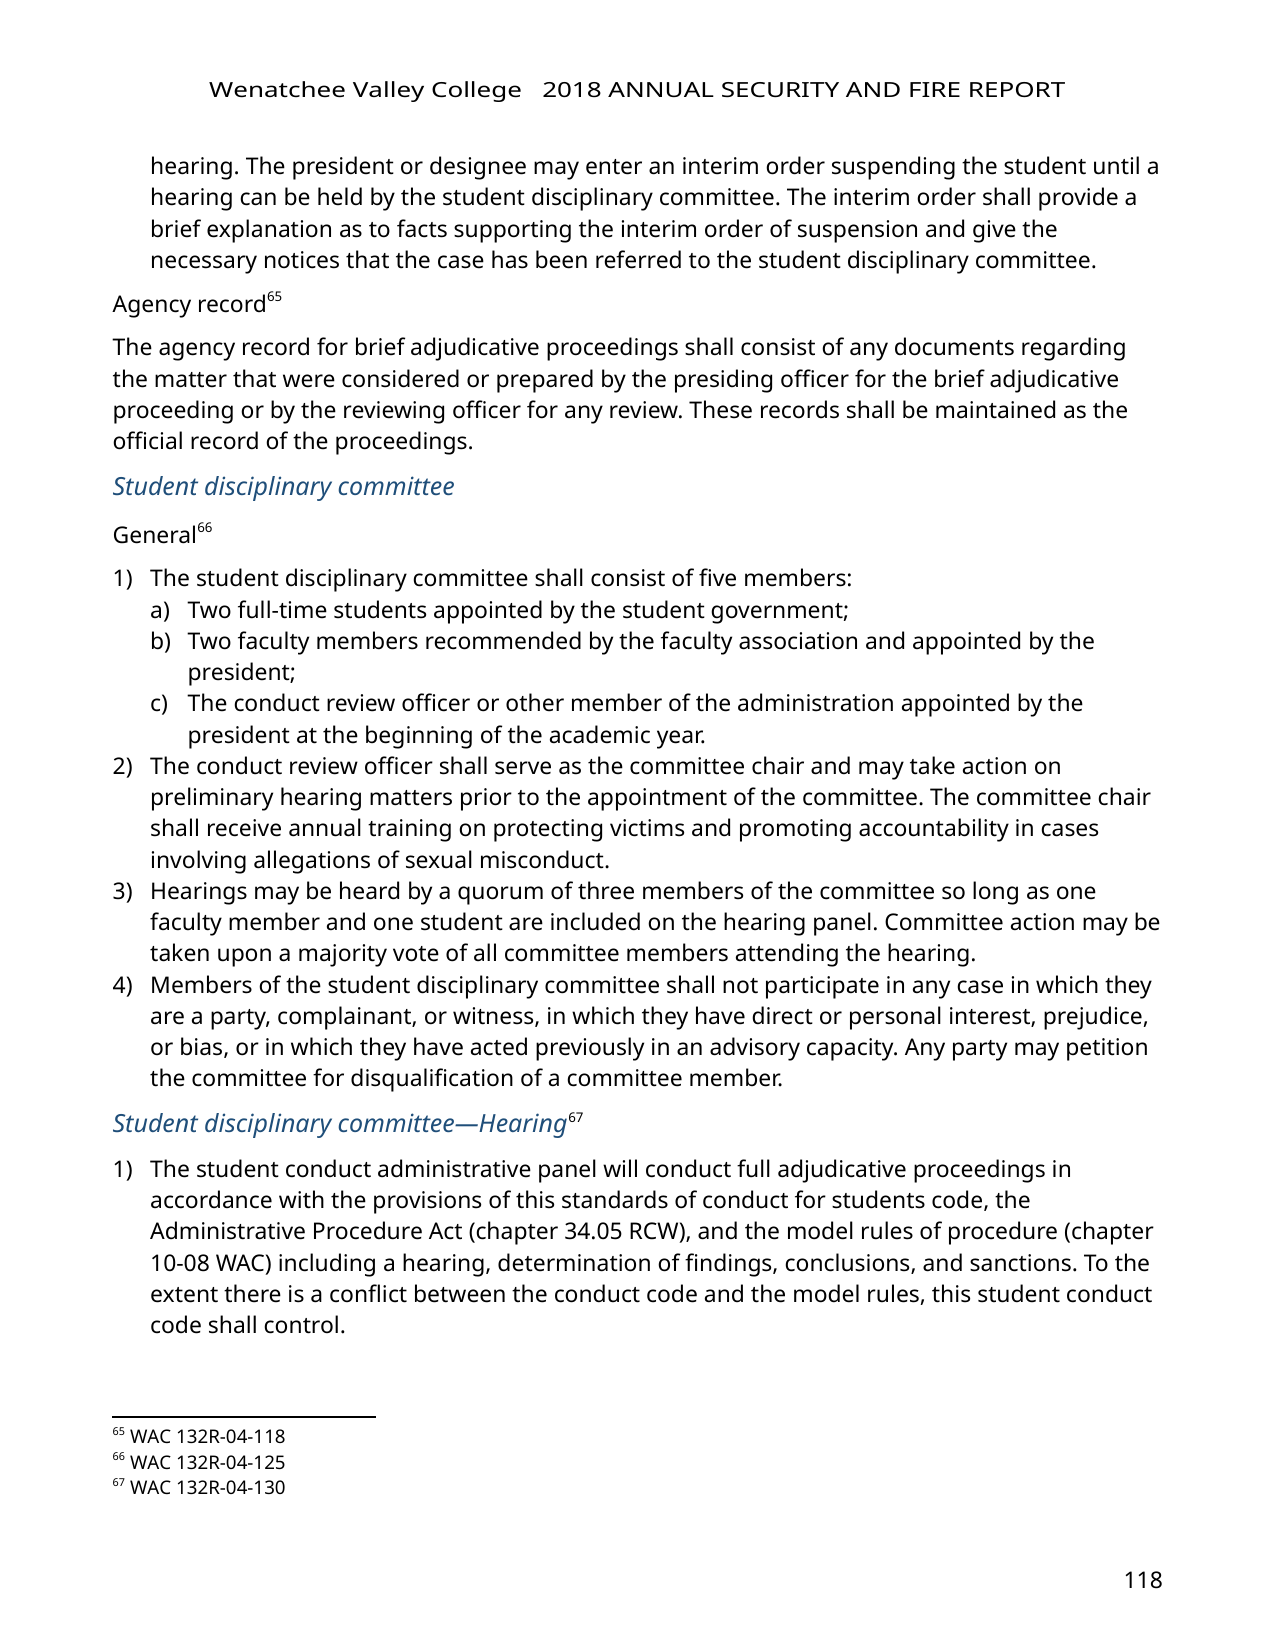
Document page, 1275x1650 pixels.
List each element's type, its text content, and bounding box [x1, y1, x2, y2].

list Two faculty members recommended by the faculty association and appointed by the president; [150, 625, 1162, 687]
list The conduct review officer shall serve as the committee chair and may take action on preliminary hearing matters prior to the appointment of the committee. The committee chair shall receive annual training on protecting victims and promoting accountability in cases involving allegations of sexual misconduct. [112, 750, 1162, 875]
list The student conduct administrative panel will conduct full adjudicative proceedings in accordance with the provisions of this standards of conduct for students code, the Administrative Procedure Act (chapter 34.05 RCW), and the model rules of procedure (chapter 10-08 WAC) including a hearing, determination of findings, conclusions, and sanctions. To the extent there is a conflict between the conduct code and the model rules, this student conduct code shall control. [112, 1153, 1162, 1340]
list The conduct review officer or other member of the administration appointed by the president at the beginning of the academic year. [150, 687, 1162, 750]
list Members of the student disciplinary committee shall not participate in any case in which they are a party, complainant, or witness, in which they have direct or personal interest, prejudice, or bias, or in which they have acted previously in an advisory capacity. Any party may petition the committee for disqualification of a committee member. [112, 969, 1162, 1094]
text General [112, 519, 1162, 550]
text The agency record for brief adjudicative proceedings shall consist of any documents regarding the matter that were considered or prepared by the presiding officer for the brief adjudicative proceeding or by the reviewing officer for any review. These records shall be maintained as the official record of the proceedings. [112, 331, 1162, 456]
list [112, 150, 1162, 275]
list The student disciplinary committee shall consist of five members: [112, 562, 1162, 594]
list Hearings may be heard by a quorum of three members of the committee so long as one faculty member and one student are included on the hearing panel. Committee action may be taken upon a majority vote of all committee members attending the hearing. [112, 875, 1162, 969]
subtitle Student disciplinary committee [112, 469, 1162, 503]
list Two full-time students appointed by the student government; [150, 594, 1162, 625]
text Agency record [112, 287, 1162, 319]
text Student disciplinary committee—Hearing [112, 1106, 1162, 1140]
